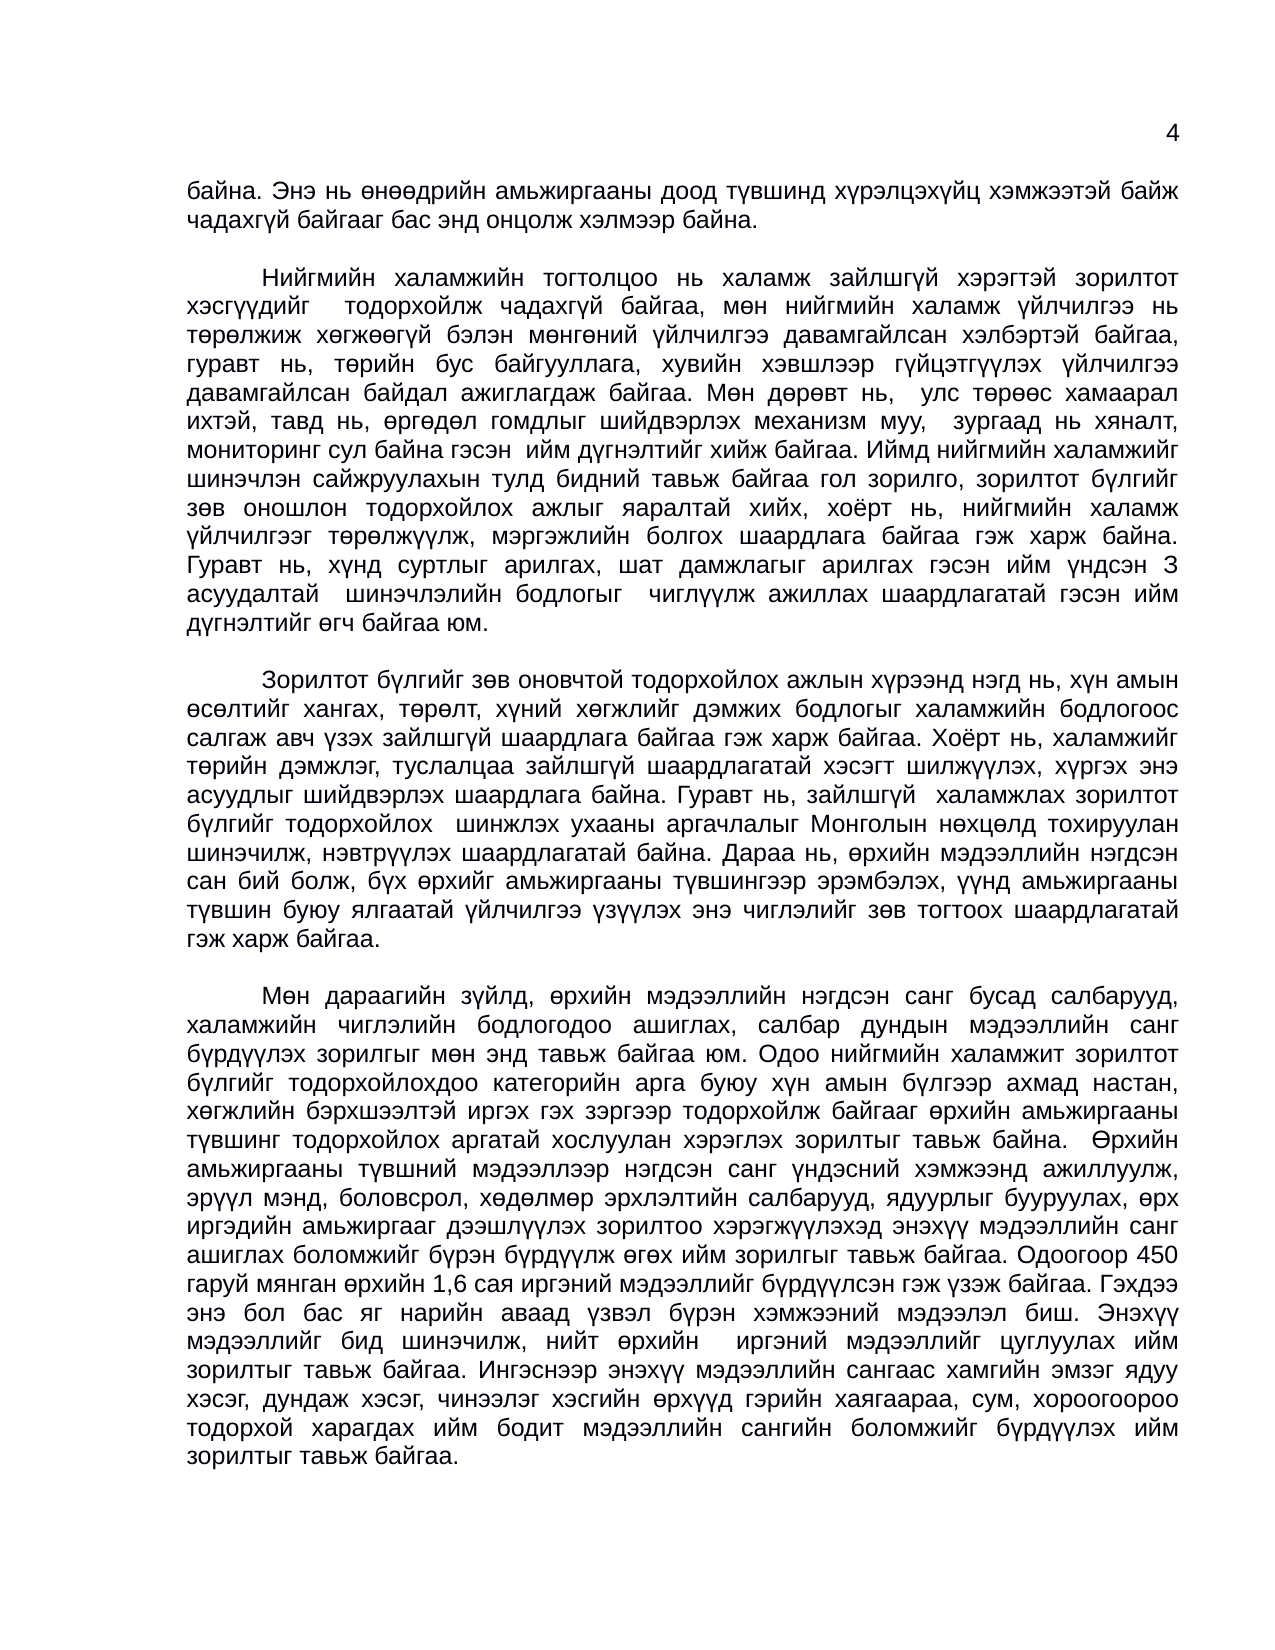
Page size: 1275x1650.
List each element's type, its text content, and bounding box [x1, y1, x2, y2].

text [186, 176, 1180, 234]
text Нийгмийн халамжийн тогтолцоо нь халамж зайлшгүй хэрэгтэй зорилтот хэсгүүдийг тодорхойлж чадахгүй байгаа, мөн нийгмийн халамж үйлчилгээ нь төрөлжиж хөгжөөгүй бэлэн мөнгөний үйлчилгээ давамгайлсан хэлбэртэй байгаа, гуравт нь, төрийн бус байгууллага, хувийн хэвшлээр гүйцэтгүүлэх үйлчилгээ давамгайлсан байдал ажиглагдаж байгаа. Мөн дөрөвт нь, улс төрөөс хамаарал ихтэй, тавд нь, өргөдөл гомдлыг шийдвэрлэх механизм муу, зургаад нь хяналт, мониторинг сул байна гэсэн ийм дүгнэлтийг хийж байгаа. Иймд нийгмийн халамжийг шинэчлэн сайжруулахын тулд бидний тавьж байгаа гол зорилго, зорилтот бүлгийг зөв оношлон тодорхойлох ажлыг яаралтай хийх, хоёрт нь, нийгмийн халамж үйлчилгээг төрөлжүүлж, мэргэжлийн болгох шаардлага байгаа гэж харж байна. Гуравт нь, хүнд суртлыг арилгах, шат дамжлагыг арилгах гэсэн ийм үндсэн З асуудалтай шинэчлэлийн бодлогыг чиглүүлж ажиллах шаардлагатай гэсэн ийм дүгнэлтийг өгч байгаа юм. [186, 263, 1180, 636]
text Мөн дараагийн зүйлд, өрхийн мэдээллийн нэгдсэн санг бусад салбарууд, халамжийн чиглэлийн бодлогодоо ашиглах, салбар дундын мэдээллийн санг бүрдүүлэх зорилгыг мөн энд тавьж байгаа юм. Одоо нийгмийн халамжит зорилтот бүлгийг тодорхойлохдоо категорийн арга буюу хүн амын бүлгээр ахмад настан, хөгжлийн бэрхшээлтэй иргэх гэх зэргээр тодорхойлж байгааг өрхийн амьжиргааны түвшинг тодорхойлох аргатай хослуулан хэрэглэх зорилтыг тавьж байна. Өрхийн амьжиргааны түвшний мэдээллээр нэгдсэн санг үндэсний хэмжээнд ажиллуулж, эрүүл мэнд, боловсрол, хөдөлмөр эрхлэлтийн салбарууд, ядуурлыг бууруулах, өрх иргэдийн амьжиргааг дээшлүүлэх зорилтоо хэрэгжүүлэхэд энэхүү мэдээллийн санг ашиглах боломжийг бүрэн бүрдүүлж өгөх ийм зорилгыг тавьж байгаа. Одоогоор 450 гаруй мянган өрхийн 1,6 сая иргэний мэдээллийг бүрдүүлсэн гэж үзэж байгаа. Гэхдээ энэ бол бас яг нарийн аваад үзвэл бүрэн хэмжээний мэдээлэл биш. Энэхүү мэдээллийг бид шинэчилж, нийт өрхийн иргэний мэдээллийг цуглуулах ийм зорилтыг тавьж байгаа. Ингэснээр энэхүү мэдээллийн сангаас хамгийн эмзэг ядуу хэсэг, дундаж хэсэг, чинээлэг хэсгийн өрхүүд гэрийн хаягаараа, сум, хороогоороо тодорхой харагдах ийм бодит мэдээллийн сангийн боломжийг бүрдүүлэх ийм зорилтыг тавьж байгаа. [186, 981, 1180, 1470]
text Зорилтот бүлгийг зөв оновчтой тодорхойлох ажлын хүрээнд нэгд нь, хүн амын өсөлтийг хангах, төрөлт, хүний хөгжлийг дэмжих бодлогыг халамжийн бодлогоос салгаж авч үзэх зайлшгүй шаардлага байгаа гэж харж байгаа. Хоёрт нь, халамжийг төрийн дэмжлэг, туслалцаа зайлшгүй шаардлагатай хэсэгт шилжүүлэх, хүргэх энэ асуудлыг шийдвэрлэх шаардлага байна. Гуравт нь, зайлшгүй халамжлах зорилтот бүлгийг тодорхойлох шинжлэх ухааны аргачлалыг Монголын нөхцөлд тохируулан шинэчилж, нэвтрүүлэх шаардлагатай байна. Дараа нь, өрхийн мэдээллийн нэгдсэн сан бий болж, бүх өрхийг амьжиргааны түвшингээр эрэмбэлэх, үүнд амьжиргааны түвшин буюу ялгаатай үйлчилгээ үзүүлэх энэ чиглэлийг зөв тогтоох шаардлагатай гэж харж байгаа. [186, 665, 1180, 953]
